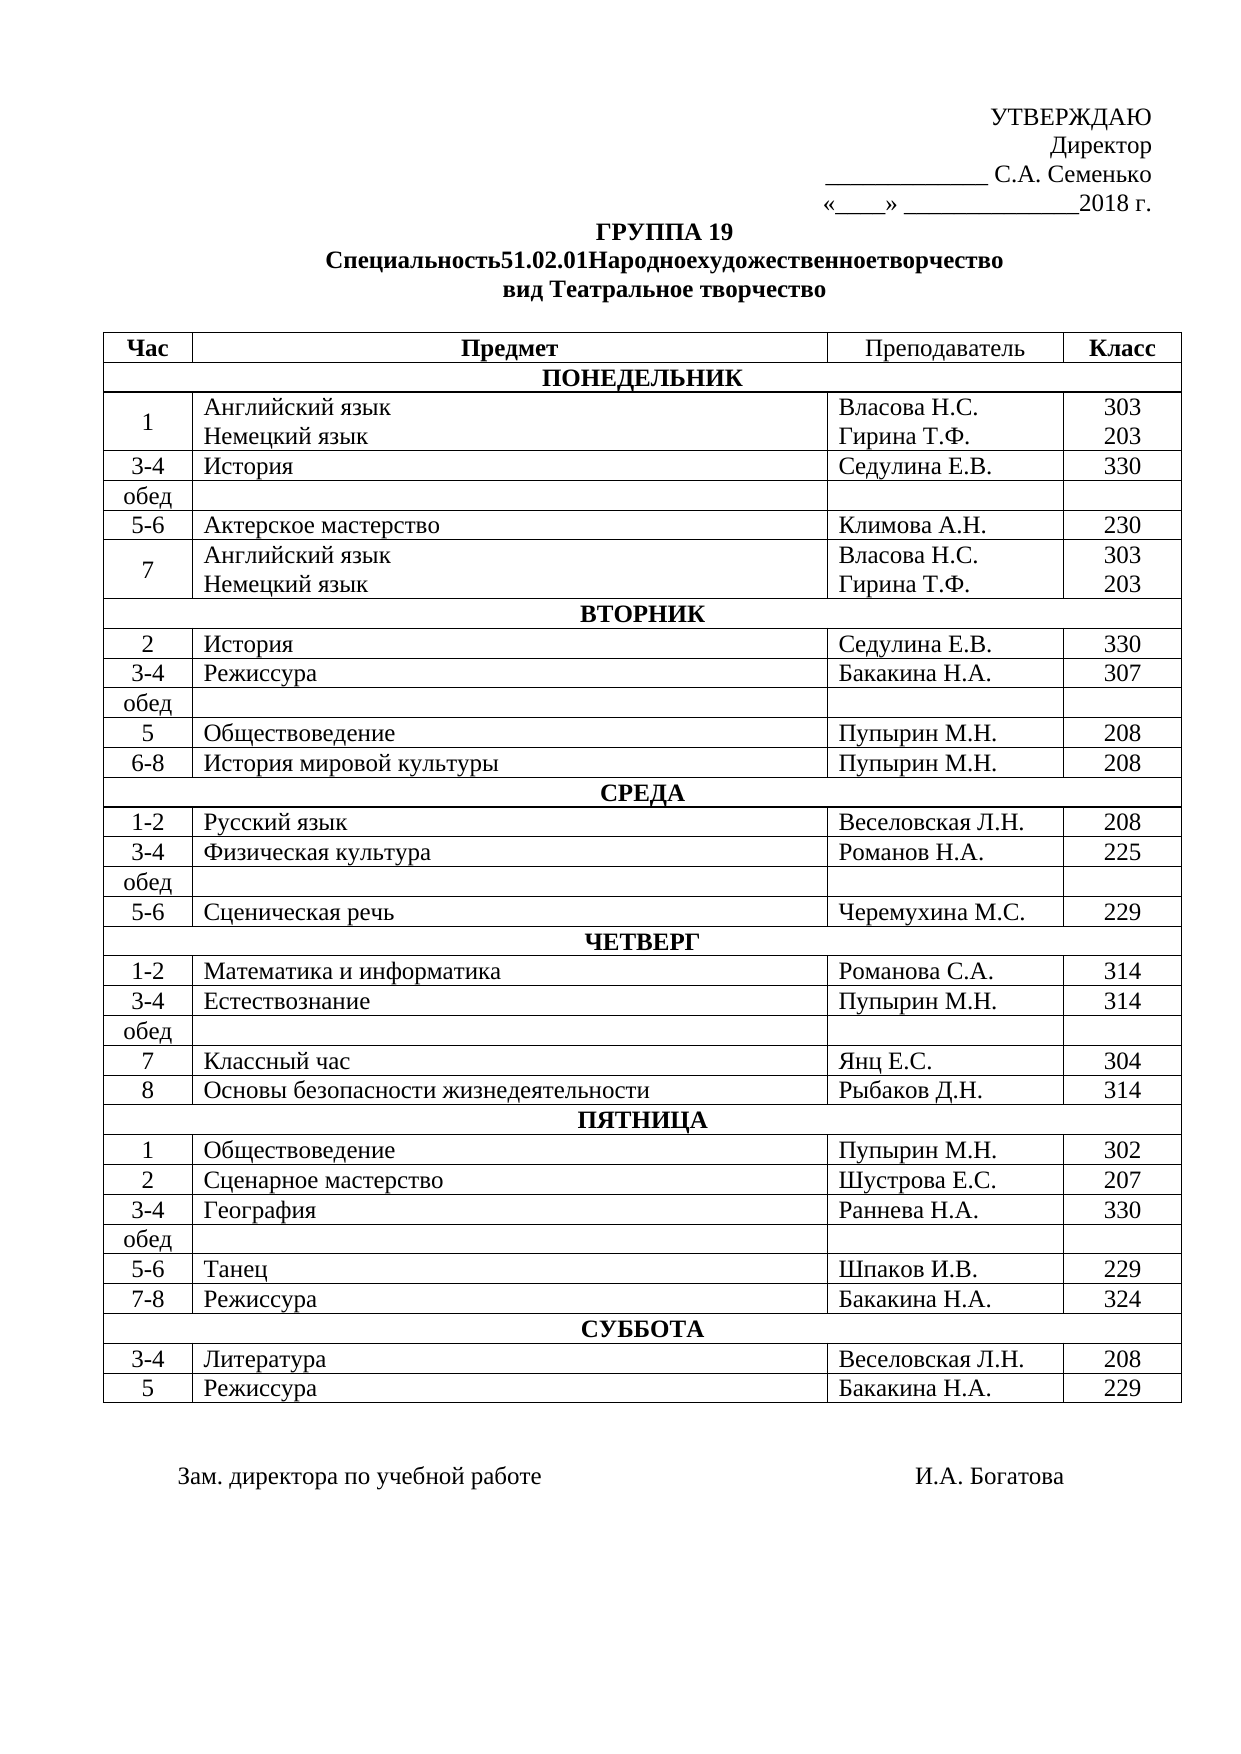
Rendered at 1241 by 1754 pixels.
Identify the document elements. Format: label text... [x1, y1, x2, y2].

table_cell Седулина Е.В. [828, 629, 1063, 657]
text Зам. директора по учебной работе И.А. Богатова [177, 1461, 1152, 1489]
table_cell Шпаков И.В. [828, 1254, 1063, 1283]
table_cell 3-4 [104, 1195, 192, 1223]
table_cell История [193, 451, 827, 480]
table_cell 1-2 [104, 956, 192, 985]
text ГРУППА 19 [177, 217, 1152, 246]
table_cell [193, 481, 827, 509]
table_cell 208 [1064, 808, 1181, 836]
table_cell 5-6 [104, 897, 192, 926]
text «____» ______________2018 г. [177, 188, 1152, 217]
table_cell [1064, 1225, 1181, 1253]
table_cell Рыбаков Д.Н. [828, 1076, 1063, 1104]
table_cell География [193, 1195, 827, 1223]
table_cell Романова С.А. [828, 956, 1063, 985]
table_cell 230 [1064, 511, 1181, 539]
table_cell Веселовская Л.Н. [828, 808, 1063, 836]
table_cell 324 [1064, 1284, 1181, 1313]
table_cell 208 [1064, 1344, 1181, 1372]
table_cell 8 [104, 1076, 192, 1104]
table_cell Физическая культура [193, 837, 827, 866]
table_cell [193, 688, 827, 717]
table_cell 3-4 [104, 837, 192, 866]
table_cell 1 [104, 393, 192, 450]
table_cell Янц Е.С. [828, 1046, 1063, 1074]
table_header Час [104, 333, 192, 362]
table_cell ВТОРНИК [104, 599, 1181, 628]
table_cell [193, 867, 827, 896]
table_cell Климова А.Н. [828, 511, 1063, 539]
table_cell 5 [104, 718, 192, 747]
table_cell СРЕДА [104, 778, 1181, 806]
table_cell Власова Н.С. Гирина Т.Ф. [828, 393, 1063, 450]
table_cell Обществоведение [193, 718, 827, 747]
table_cell Бакакина Н.А. [828, 659, 1063, 687]
table_cell [193, 1016, 827, 1045]
table_cell Пупырин М.Н. [828, 748, 1063, 777]
table_cell 314 [1064, 1076, 1181, 1104]
table_cell Шустрова Е.С. [828, 1165, 1063, 1194]
table_cell [1064, 1016, 1181, 1045]
text _____________ С.А. Семенько [177, 159, 1152, 188]
text Директор [177, 131, 1152, 159]
table_cell 302 [1064, 1135, 1181, 1164]
table_cell Режиссура [193, 1284, 827, 1313]
table_cell 3-4 [104, 1344, 192, 1372]
table_cell 2 [104, 629, 192, 657]
table_cell Английский язык Немецкий язык [193, 540, 827, 598]
table_cell 330 [1064, 451, 1181, 480]
table_cell 2 [104, 1165, 192, 1194]
table_cell Черемухина М.С. [828, 897, 1063, 926]
table_cell Романов Н.А. [828, 837, 1063, 866]
table_cell Власова Н.С. Гирина Т.Ф. [828, 540, 1063, 598]
table_cell История мировой культуры [193, 748, 827, 777]
table_cell Бакакина Н.А. [828, 1284, 1063, 1313]
table_cell 330 [1064, 1195, 1181, 1223]
table_cell 3-4 [104, 659, 192, 687]
table_cell 7 [104, 1046, 192, 1074]
table_cell Бакакина Н.А. [828, 1374, 1063, 1402]
table_cell [828, 688, 1063, 717]
table_cell Литература [193, 1344, 827, 1372]
table_cell Пупырин М.Н. [828, 986, 1063, 1015]
table_cell 6-8 [104, 748, 192, 777]
table_cell обед [104, 688, 192, 717]
text Специальность51.02.01Народноехудожественноетворчество [177, 246, 1152, 274]
table_cell обед [104, 867, 192, 896]
table_cell 330 [1064, 629, 1181, 657]
table_header Класс [1064, 333, 1181, 362]
table_cell [193, 1225, 827, 1253]
table_cell 208 [1064, 718, 1181, 747]
table_cell [828, 1016, 1063, 1045]
text УТВЕРЖДАЮ [177, 102, 1152, 131]
table_cell Русский язык [193, 808, 827, 836]
table_cell Классный час [193, 1046, 827, 1074]
table_cell Сценическая речь [193, 897, 827, 926]
table_cell Обществоведение [193, 1135, 827, 1164]
table_cell 229 [1064, 1254, 1181, 1283]
table_cell 303 203 [1064, 393, 1181, 450]
table_cell 225 [1064, 837, 1181, 866]
table_cell 208 [1064, 748, 1181, 777]
table_cell 3-4 [104, 986, 192, 1015]
table_cell [828, 481, 1063, 509]
table_cell [1064, 688, 1181, 717]
table_cell Английский язык Немецкий язык [193, 393, 827, 450]
table_cell [828, 1225, 1063, 1253]
table_cell обед [104, 1225, 192, 1253]
table_cell Основы безопасности жизнедеятельности [193, 1076, 827, 1104]
table_cell Пупырин М.Н. [828, 1135, 1063, 1164]
table_header Предмет [193, 333, 827, 362]
table_cell Математика и информатика [193, 956, 827, 985]
table_cell 7-8 [104, 1284, 192, 1313]
table_cell [1064, 867, 1181, 896]
table_cell Сценарное мастерство [193, 1165, 827, 1194]
table_cell [828, 867, 1063, 896]
table_cell Раннева Н.А. [828, 1195, 1063, 1223]
table_cell 5-6 [104, 1254, 192, 1283]
table_cell История [193, 629, 827, 657]
table_cell СУББОТА [104, 1314, 1181, 1343]
table_cell Пупырин М.Н. [828, 718, 1063, 747]
table_cell Актерское мастерство [193, 511, 827, 539]
table_cell 5-6 [104, 511, 192, 539]
table_header Преподаватель [828, 333, 1063, 362]
table_cell обед [104, 481, 192, 509]
table_cell 303 203 [1064, 540, 1181, 598]
table_cell 7 [104, 540, 192, 598]
table_cell обед [104, 1016, 192, 1045]
table_cell Веселовская Л.Н. [828, 1344, 1063, 1372]
table_cell 304 [1064, 1046, 1181, 1074]
text вид Театральное творчество [177, 274, 1152, 303]
table_cell Режиссура [193, 659, 827, 687]
table_cell 207 [1064, 1165, 1181, 1194]
table_cell 229 [1064, 897, 1181, 926]
table_cell 3-4 [104, 451, 192, 480]
table_cell 1-2 [104, 808, 192, 836]
table_cell Естествознание [193, 986, 827, 1015]
table_cell Режиссура [193, 1374, 827, 1402]
table_cell ПОНЕДЕЛЬНИК [104, 363, 1181, 391]
table_cell 314 [1064, 956, 1181, 985]
table_cell [1064, 481, 1181, 509]
table_cell 1 [104, 1135, 192, 1164]
table_cell Танец [193, 1254, 827, 1283]
table_cell Седулина Е.В. [828, 451, 1063, 480]
table_cell ЧЕТВЕРГ [104, 927, 1181, 955]
table_cell 5 [104, 1374, 192, 1402]
table_cell ПЯТНИЦА [104, 1105, 1181, 1134]
table_cell 307 [1064, 659, 1181, 687]
table_cell 229 [1064, 1374, 1181, 1402]
table_cell 314 [1064, 986, 1181, 1015]
